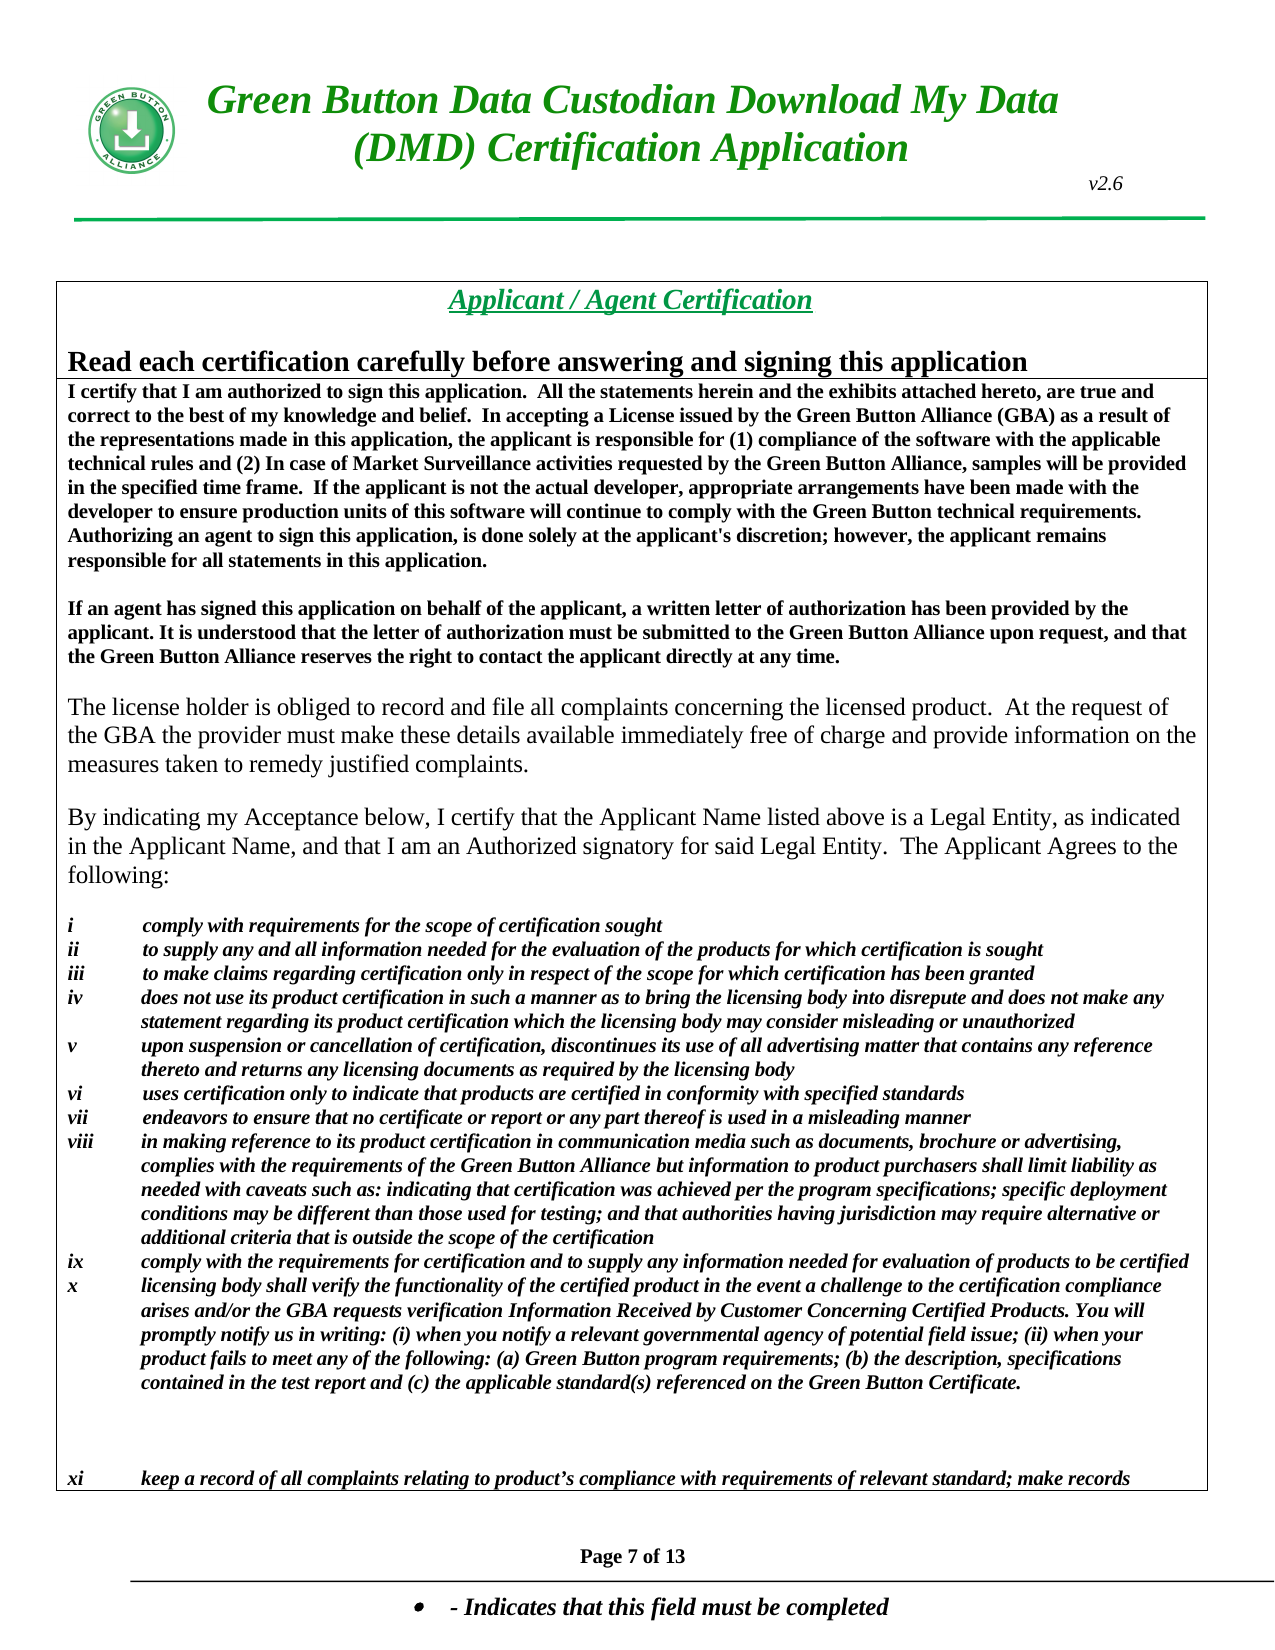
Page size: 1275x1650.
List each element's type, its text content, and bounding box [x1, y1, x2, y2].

picture [76, 75, 188, 186]
table_header Applicant / Agent Certification Read each certification carefully before answering and signing this application [57, 282, 1207, 378]
